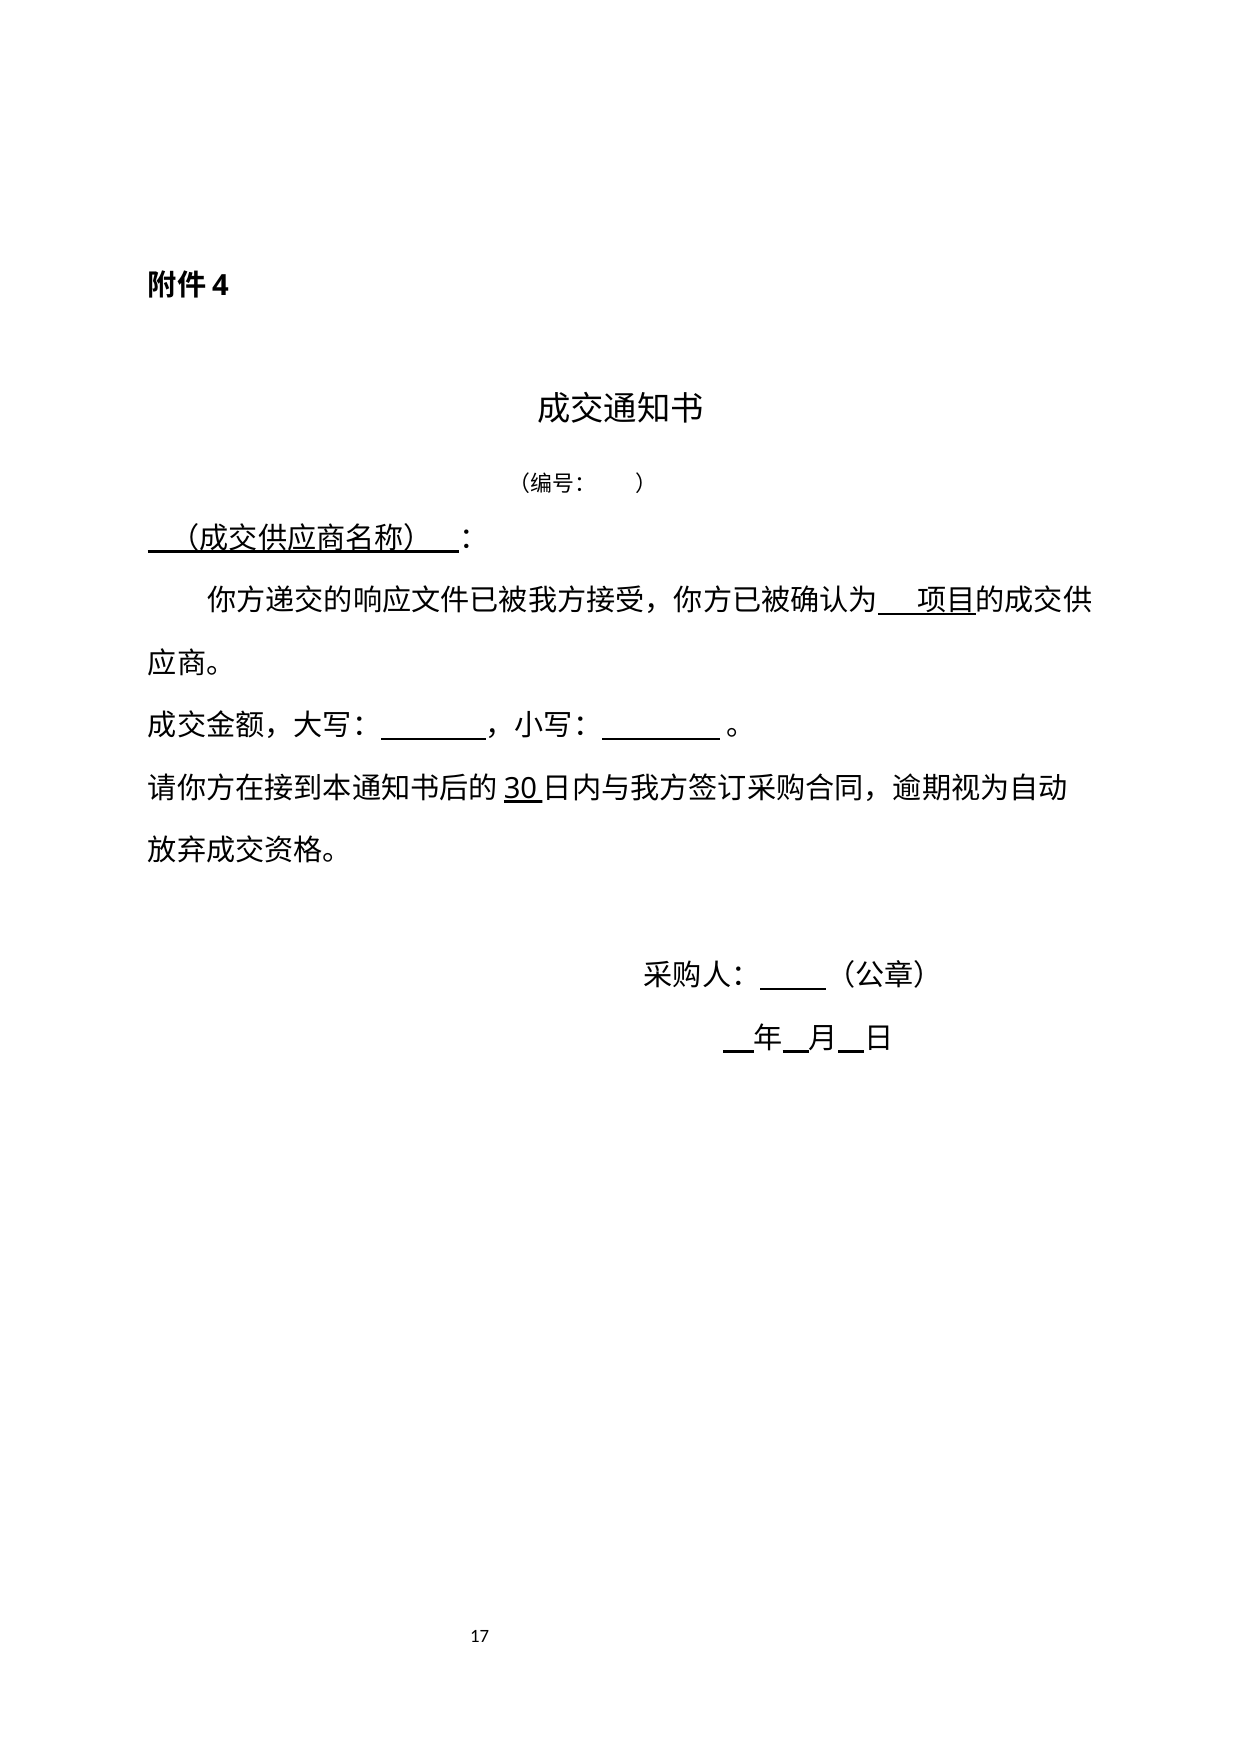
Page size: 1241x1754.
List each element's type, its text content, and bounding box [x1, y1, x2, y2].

text 你方递交的响应文件已被我方接受，你方已被确认为 项目的成交供应商。 [148, 561, 1093, 686]
text 采购人： （公章） [148, 936, 1093, 998]
text 成交金额，大写： ，小写： 。 [148, 686, 1093, 748]
text 年 月 日 [148, 998, 1093, 1061]
text 成交通知书 [148, 371, 1093, 433]
text （成交供应商名称） ： [148, 498, 1093, 561]
text 附件4 [148, 246, 1093, 308]
text 请你方在接到本通知书后的30日内与我方签订采购合同，逾期视为自动放弃成交资格。 [148, 748, 1093, 873]
text （编号： ） [148, 466, 1093, 498]
